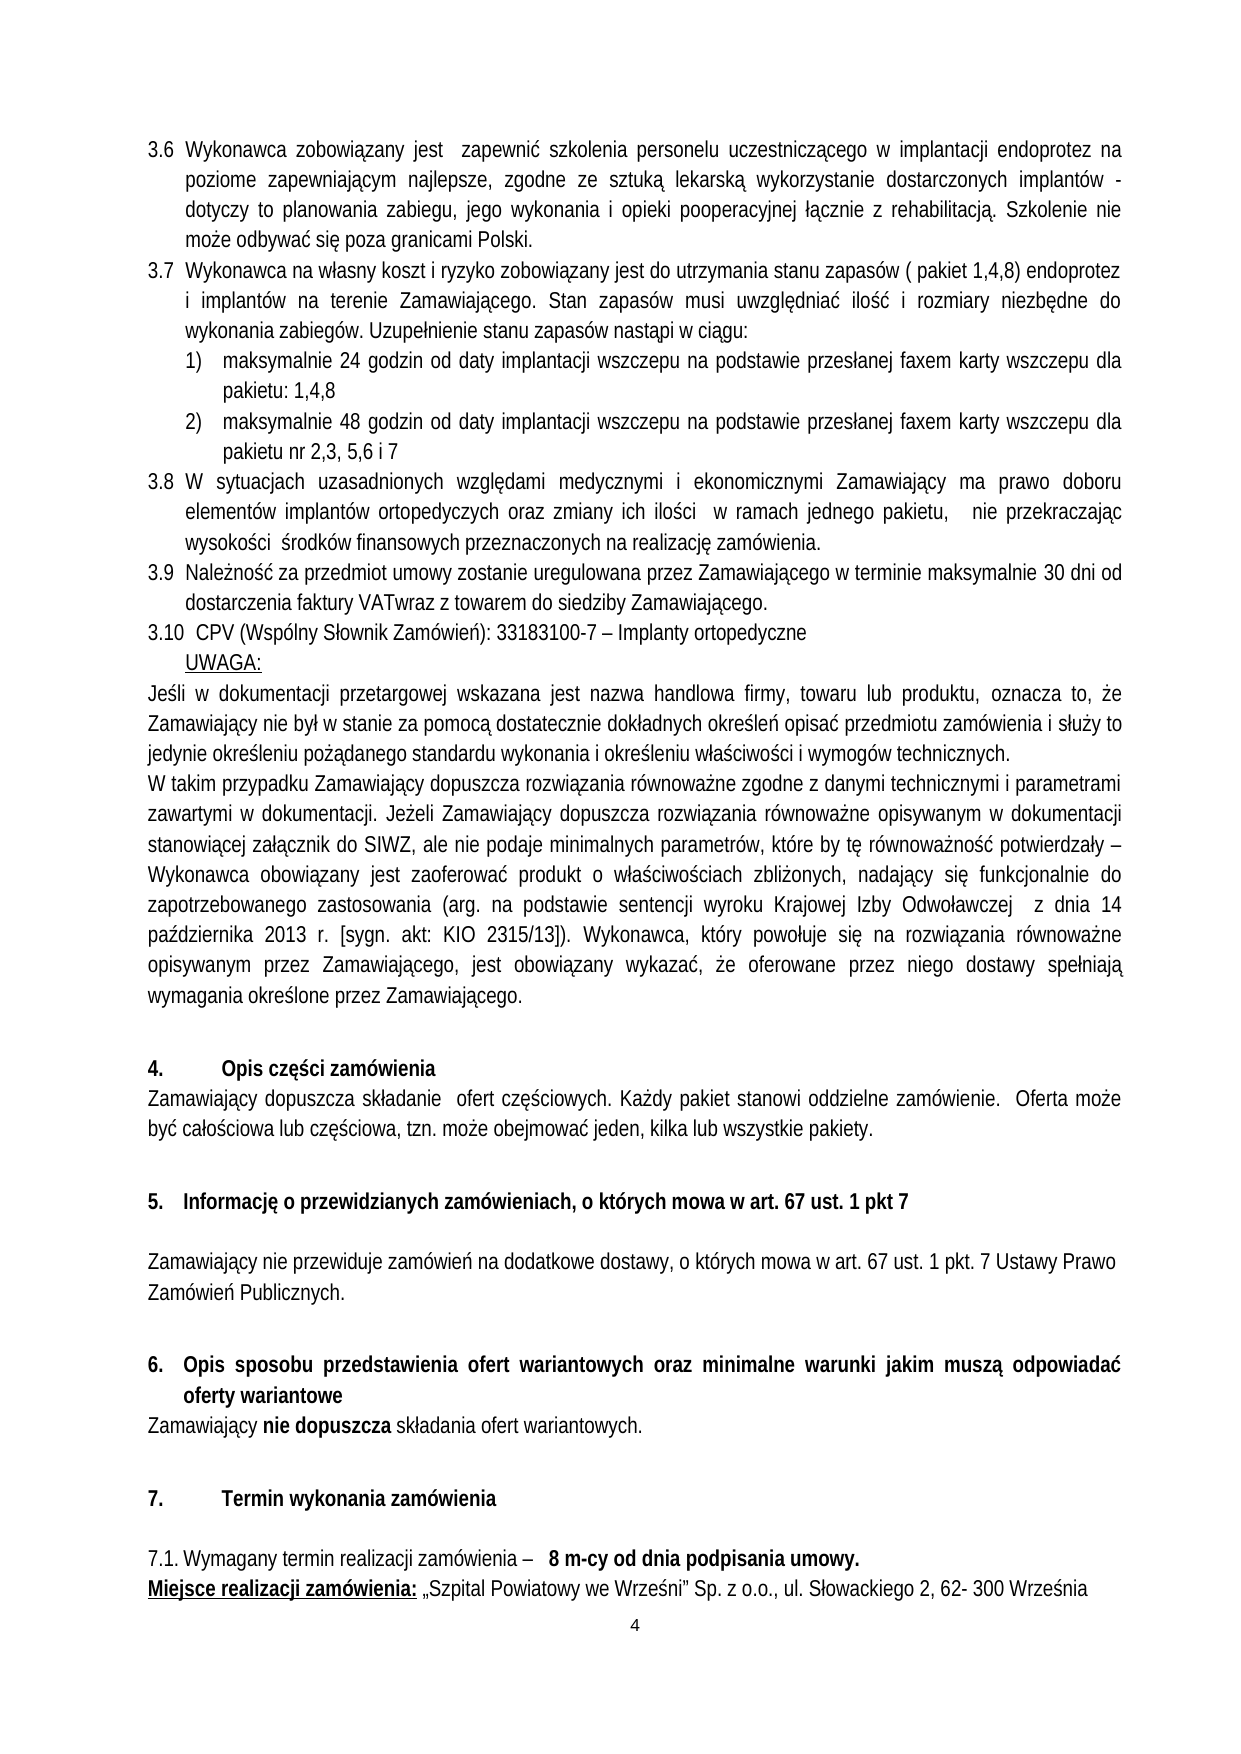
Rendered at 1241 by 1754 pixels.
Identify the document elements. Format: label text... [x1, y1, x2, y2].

list maksymalnie 24 godzin od daty implantacji wszczepu na podstawie przesłanej faxem karty wszczepu dla pakietu: 1,4,8 [185, 347, 1122, 404]
text Miejsce realizacji zamówienia: „Szpital Powiatowy we Wrześni” Sp. z o.o., ul. Słowackiego 2, 62- 300 Września [148, 1575, 423, 1602]
subtitle 7. Termin wykonania zamówienia [148, 1485, 1122, 1511]
list W sytuacjach uzasadnionych względami medycznymi i ekonomicznymi Zamawiający ma prawo doboru elementów implantów ortopedyczych oraz zmiany ich ilości w ramach jednego pakietu, nie przekraczając wysokości środków finansowych przeznaczonych na realizację zamówienia. [148, 468, 1122, 555]
subtitle 6. Opis sposobu przedstawienia ofert wariantowych oraz minimalne warunki jakim muszą odpowiadać oferty wariantowe [148, 1351, 1122, 1408]
list Wykonawca na własny koszt i ryzyko zobowiązany jest do utrzymania stanu zapasów ( pakiet 1,4,8) endoprotez i implantów na terenie Zamawiającego. Stan zapasów musi uwzględniać ilość i rozmiary niezbędne do wykonania zabiegów. Uzupełnienie stanu zapasów nastąpi w ciągu: [148, 257, 1122, 343]
list Wymagany termin realizacji zamówienia – 8 m-cy od dnia podpisania umowy. [148, 1545, 1122, 1572]
list Wykonawca zobowiązany jest zapewnić szkolenia personelu uczestniczącego w implantacji endoprotez na poziome zapewniającym najlepsze, zgodne ze sztuką lekarską wykorzystanie dostarczonych implantów - dotyczy to planowania zabiegu, jego wykonania i opieki pooperacyjnej łącznie z rehabilitacją. Szkolenie nie może odbywać się poza granicami Polski. [148, 136, 1122, 253]
list UWAGA: [185, 649, 1122, 676]
text Jeśli w dokumentacji przetargowej wskazana jest nazwa handlowa firmy, towaru lub produktu, oznacza to, że Zamawiający nie był w stanie za pomocą dostatecznie dokładnych określeń opisać przedmiotu zamówienia i służy to jedynie określeniu pożądanego standardu wykonania i określeniu właściwości i wymogów technicznych. [148, 679, 1122, 766]
text Zamawiający nie przewiduje zamówień na dodatkowe dostawy, o których mowa w art. 67 ust. 1 pkt. 7 Ustawy Prawo Zamówień Publicznych. [148, 1248, 1122, 1305]
text Zamawiający dopuszcza składanie ofert częściowych. Każdy pakiet stanowi oddzielne zamówienie. Oferta może być całościowa lub częściowa, tzn. może obejmować jeden, kilka lub wszystkie pakiety. [148, 1085, 1122, 1141]
text W takim przypadku Zamawiający dopuszcza rozwiązania równoważne zgodne z danymi technicznymi i parametrami zawartymi w dokumentacji. Jeżeli Zamawiający dopuszcza rozwiązania równoważne opisywanym w dokumentacji stanowiącej załącznik do SIWZ, ale nie podaje minimalnych parametrów, które by tę równoważność potwierdzały – Wykonawca obowiązany jest zaoferować produkt o właściwościach zbliżonych, nadający się funkcjonalnie do zapotrzebowanego zastosowania (arg. na podstawie sentencji wyroku Krajowej Izby Odwoławczej z dnia 14 października 2013 r. [sygn. akt: KIO 2315/13]). Wykonawca, który powołuje się na rozwiązania równoważne opisywanym przez Zamawiającego, jest obowiązany wykazać, że oferowane przez niego dostawy spełniają wymagania określone przez Zamawiającego. [148, 770, 1122, 1008]
list maksymalnie 48 godzin od daty implantacji wszczepu na podstawie przesłanej faxem karty wszczepu dla pakietu nr 2,3, 5,6 i 7 [185, 408, 1122, 464]
subtitle 5. Informację o przewidzianych zamówieniach, o których mowa w art. 67 ust. 1 pkt 7 [148, 1188, 1122, 1214]
text Zamawiający nie dopuszcza składania ofert wariantowych. [148, 1412, 1122, 1438]
list Należność za przedmiot umowy zostanie uregulowana przez Zamawiającego w terminie maksymalnie 30 dni od dostarczenia faktury VATwraz z towarem do siedziby Zamawiającego. [148, 559, 1122, 615]
list CPV (Wspólny Słownik Zamówień): 33183100-7 – Implanty ortopedyczne [148, 619, 1122, 646]
subtitle 4. Opis części zamówienia [148, 1054, 1122, 1081]
text Miejsce realizacji zamówienia: „Szpital Powiatowy we Wrześni” Sp. z o.o., ul. Słowackiego 2, 62- 300 Września [809, 1575, 1122, 1602]
